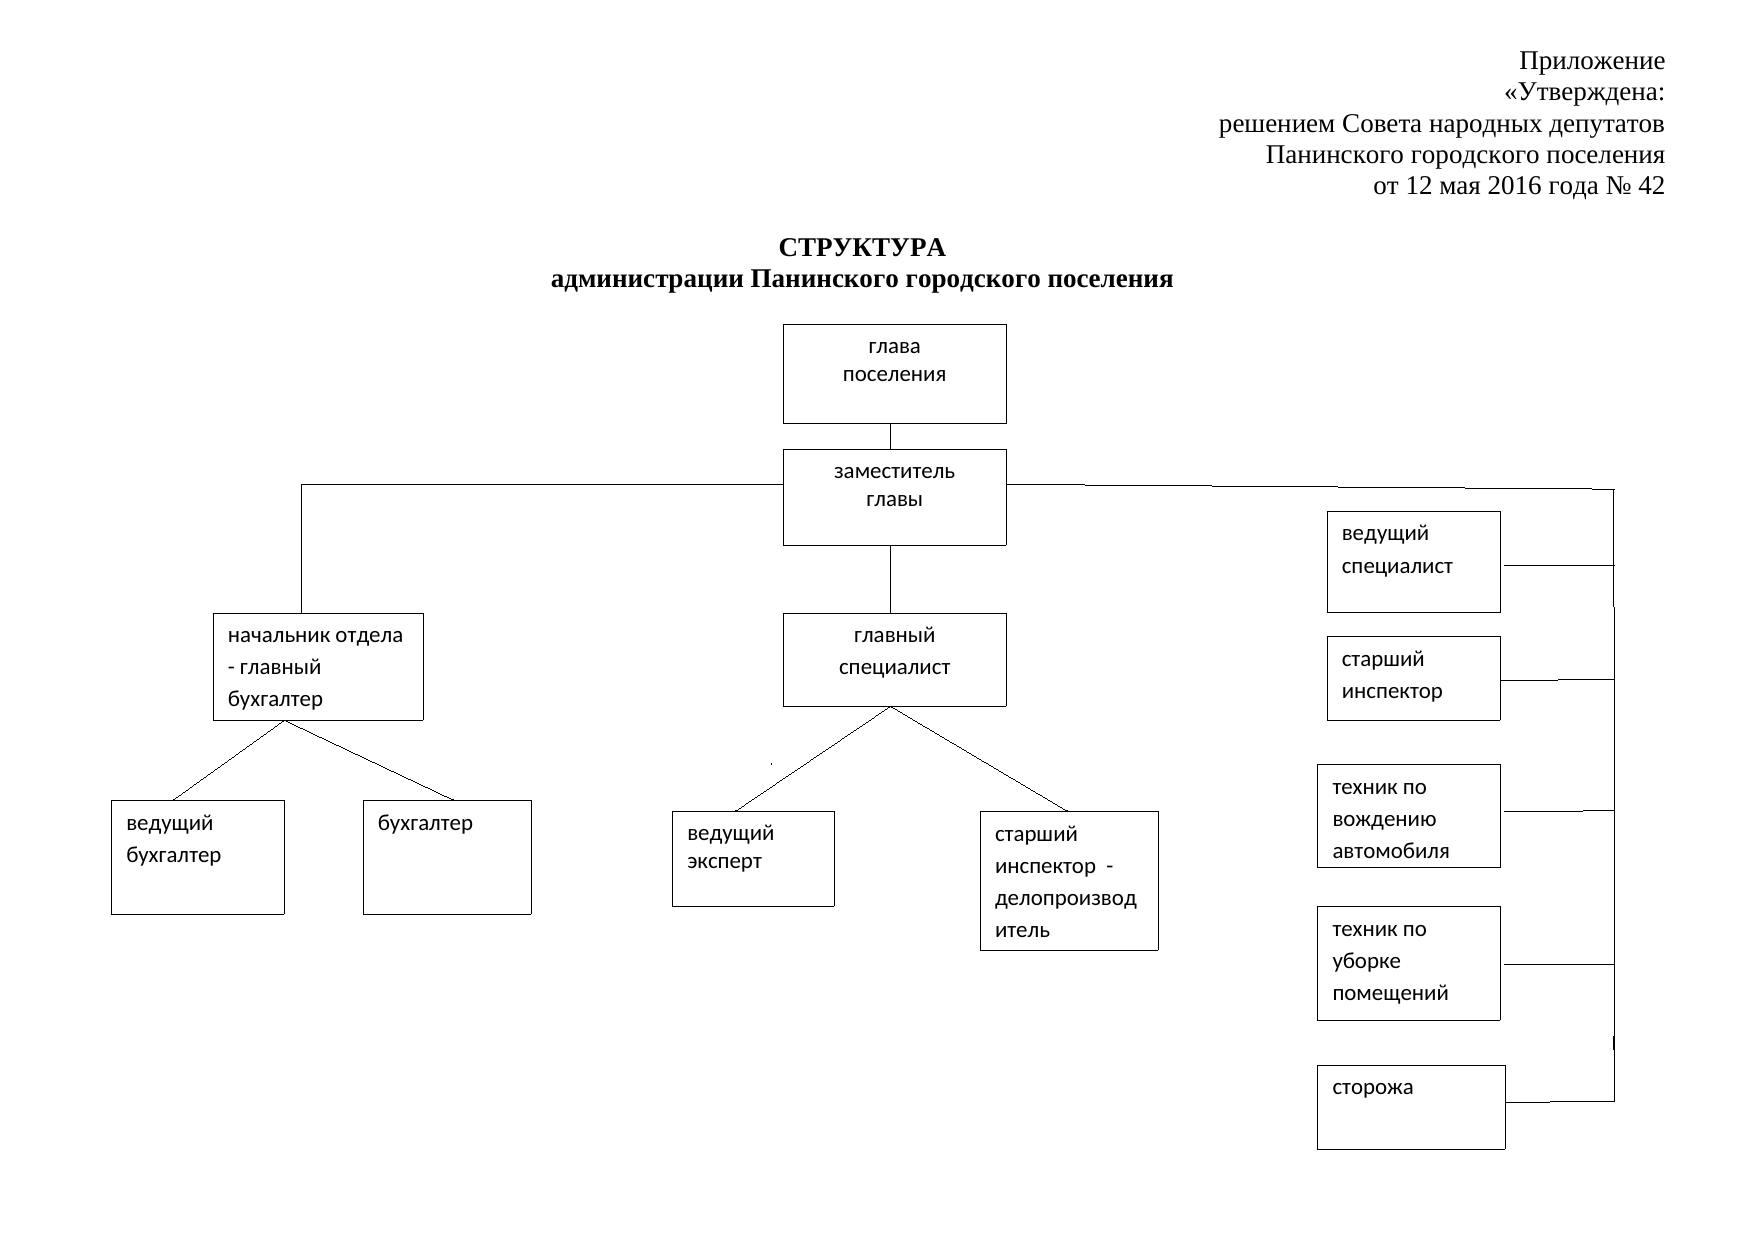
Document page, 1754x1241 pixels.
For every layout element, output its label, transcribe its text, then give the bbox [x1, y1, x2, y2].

text администрации Панинского городского поселения [59, 262, 1665, 293]
text СТРУКТУРА [59, 231, 1665, 262]
text «Утверждена: [59, 76, 1665, 107]
text Приложение [59, 44, 1665, 76]
text от 12 мая 2016 года № 42 [59, 169, 1665, 200]
text Панинского городского поселения [59, 138, 1665, 169]
text решением Совета народных депутатов [59, 107, 1665, 138]
